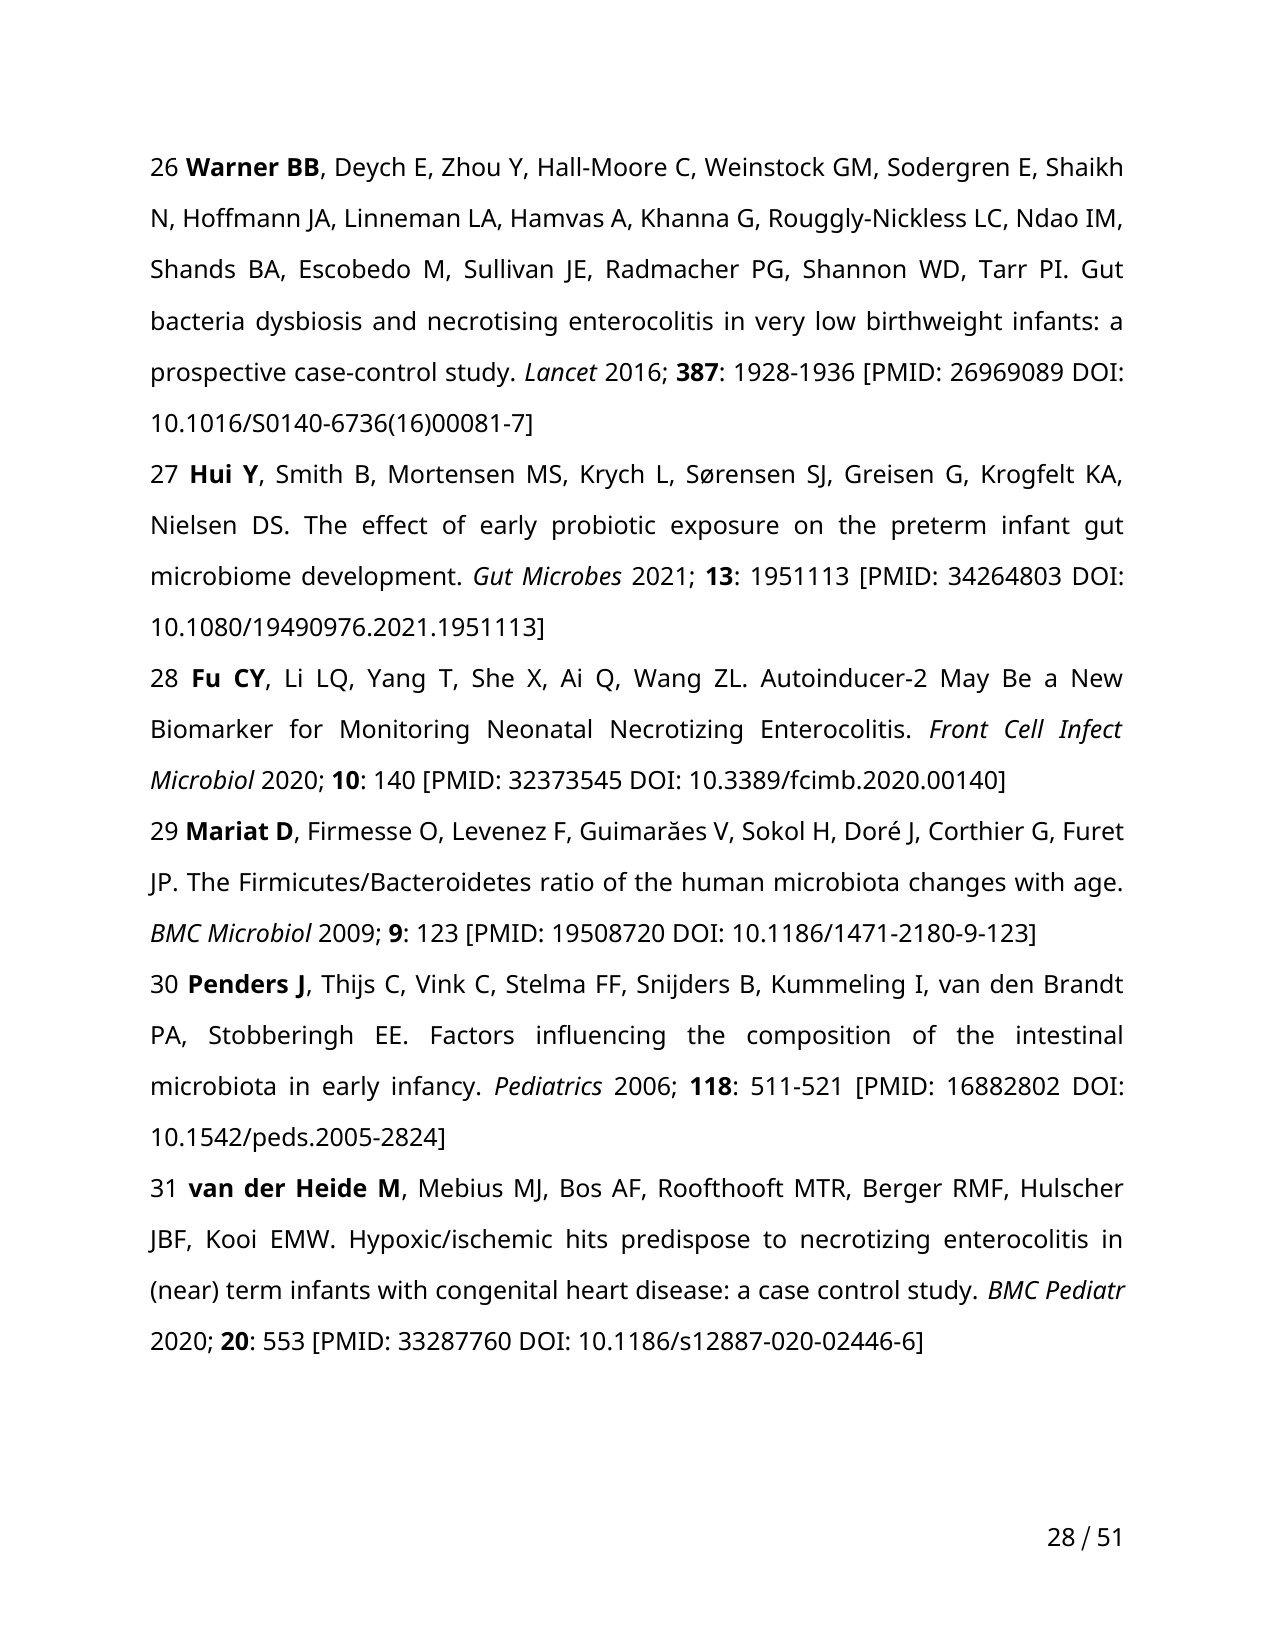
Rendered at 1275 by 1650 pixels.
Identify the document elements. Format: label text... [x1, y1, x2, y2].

text 26 Warner BB, Deych E, Zhou Y, Hall-Moore C, Weinstock GM, Sodergren E, Shaikh N, Hoffmann JA, Linneman LA, Hamvas A, Khanna G, Rouggly-Nickless LC, Ndao IM, Shands BA, Escobedo M, Sullivan JE, Radmacher PG, Shannon WD, Tarr PI. Gut bacteria dysbiosis and necrotising enterocolitis in very low birthweight infants: a prospective case-control study. Lancet 2016; 387: 1928-1936 [PMID: 26969089 DOI: 10.1016/S0140-6736(16)00081-7] [150, 150, 1125, 439]
text 27 Hui Y, Smith B, Mortensen MS, Krych L, Sørensen SJ, Greisen G, Krogfelt KA, Nielsen DS. The effect of early probiotic exposure on the preterm infant gut microbiome development. Gut Microbes 2021; 13: 1951113 [PMID: 34264803 DOI: 10.1080/19490976.2021.1951113] [150, 456, 1125, 643]
text 31 van der Heide M, Mebius MJ, Bos AF, Roofthooft MTR, Berger RMF, Hulscher JBF, Kooi EMW. Hypoxic/ischemic hits predispose to necrotizing enterocolitis in (near) term infants with congenital heart disease: a case control study. BMC Pediatr 2020; 20: 553 [PMID: 33287760 DOI: 10.1186/s12887-020-02446-6] [150, 1171, 1125, 1358]
text 28 Fu CY, Li LQ, Yang T, She X, Ai Q, Wang ZL. Autoinducer-2 May Be a New Biomarker for Monitoring Neonatal Necrotizing Enterocolitis. Front Cell Infect Microbiol 2020; 10: 140 [PMID: 32373545 DOI: 10.3389/fcimb.2020.00140] [150, 660, 1125, 797]
text 29 Mariat D, Firmesse O, Levenez F, Guimarăes V, Sokol H, Doré J, Corthier G, Furet JP. The Firmicutes/Bacteroidetes ratio of the human microbiota changes with age. BMC Microbiol 2009; 9: 123 [PMID: 19508720 DOI: 10.1186/1471-2180-9-123] [150, 813, 1125, 950]
text 30 Penders J, Thijs C, Vink C, Stelma FF, Snijders B, Kummeling I, van den Brandt PA, Stobberingh EE. Factors influencing the composition of the intestinal microbiota in early infancy. Pediatrics 2006; 118: 511-521 [PMID: 16882802 DOI: 10.1542/peds.2005-2824] [150, 967, 1125, 1154]
